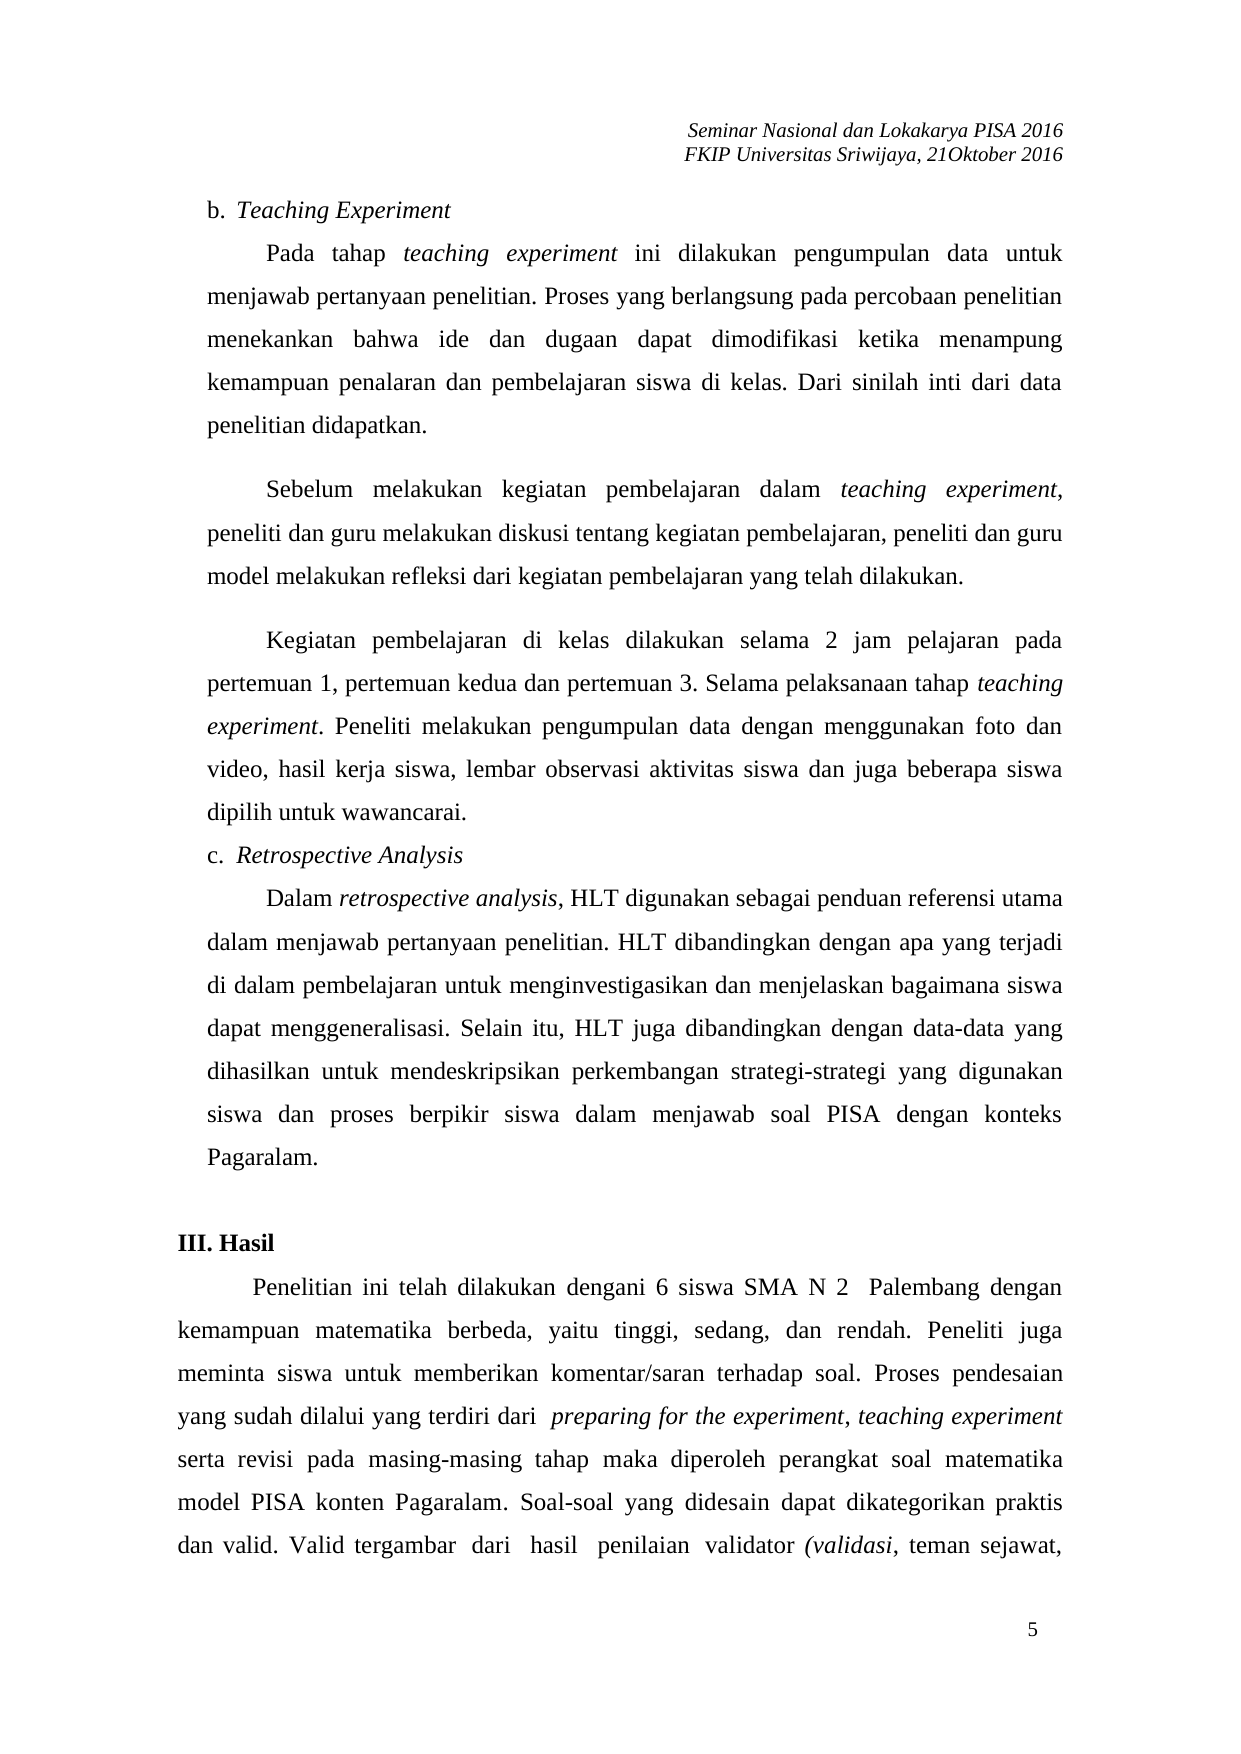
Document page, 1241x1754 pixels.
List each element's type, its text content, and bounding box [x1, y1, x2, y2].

list Sebelum melakukan kegiatan pembelajaran dalam teaching experiment, peneliti dan guru melakukan diskusi tentang kegiatan pembelajaran, peneliti dan guru model melakukan refleksi dari kegiatan pembelajaran yang telah dilakukan. [207, 474, 1063, 589]
list Teaching Experiment [207, 195, 1063, 224]
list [177, 1272, 1063, 1559]
list Pada tahap teaching experiment ini dilakukan pengumpulan data untuk menjawab pertanyaan penelitian. Proses yang berlangsung pada percobaan penelitian menekankan bahwa ide dan dugaan dapat dimodifikasi ketika menampung kemampuan penalaran dan pembelajaran siswa di kelas. Dari sinilah inti dari data penelitian didapatkan. [207, 238, 1063, 439]
list Dalam retrospective analysis, HLT digunakan sebagai penduan referensi utama dalam menjawab pertanyaan penelitian. HLT dibandingkan dengan apa yang terjadi di dalam pembelajaran untuk menginvestigasikan dan menjelaskan bagaimana siswa dapat menggeneralisasi. Selain itu, HLT juga dibandingkan dengan data-data yang dihasilkan untuk mendeskripsikan perkembangan strategi-strategi yang digunakan siswa dan proses berpikir siswa dalam menjawab soal PISA dengan konteks Pagaralam. [207, 883, 1063, 1171]
list Retrospective Analysis [207, 840, 1063, 869]
text III. Hasil [177, 1228, 1063, 1257]
list Kegiatan pembelajaran di kelas dilakukan selama 2 jam pelajaran pada pertemuan 1, pertemuan kedua dan pertemuan 3. Selama pelaksanaan tahap teaching experiment. Peneliti melakukan pengumpulan data dengan menggunakan foto dan video, hasil kerja siswa, lembar observasi aktivitas siswa dan juga beberapa siswa dipilih untuk wawancarai. [207, 625, 1063, 826]
